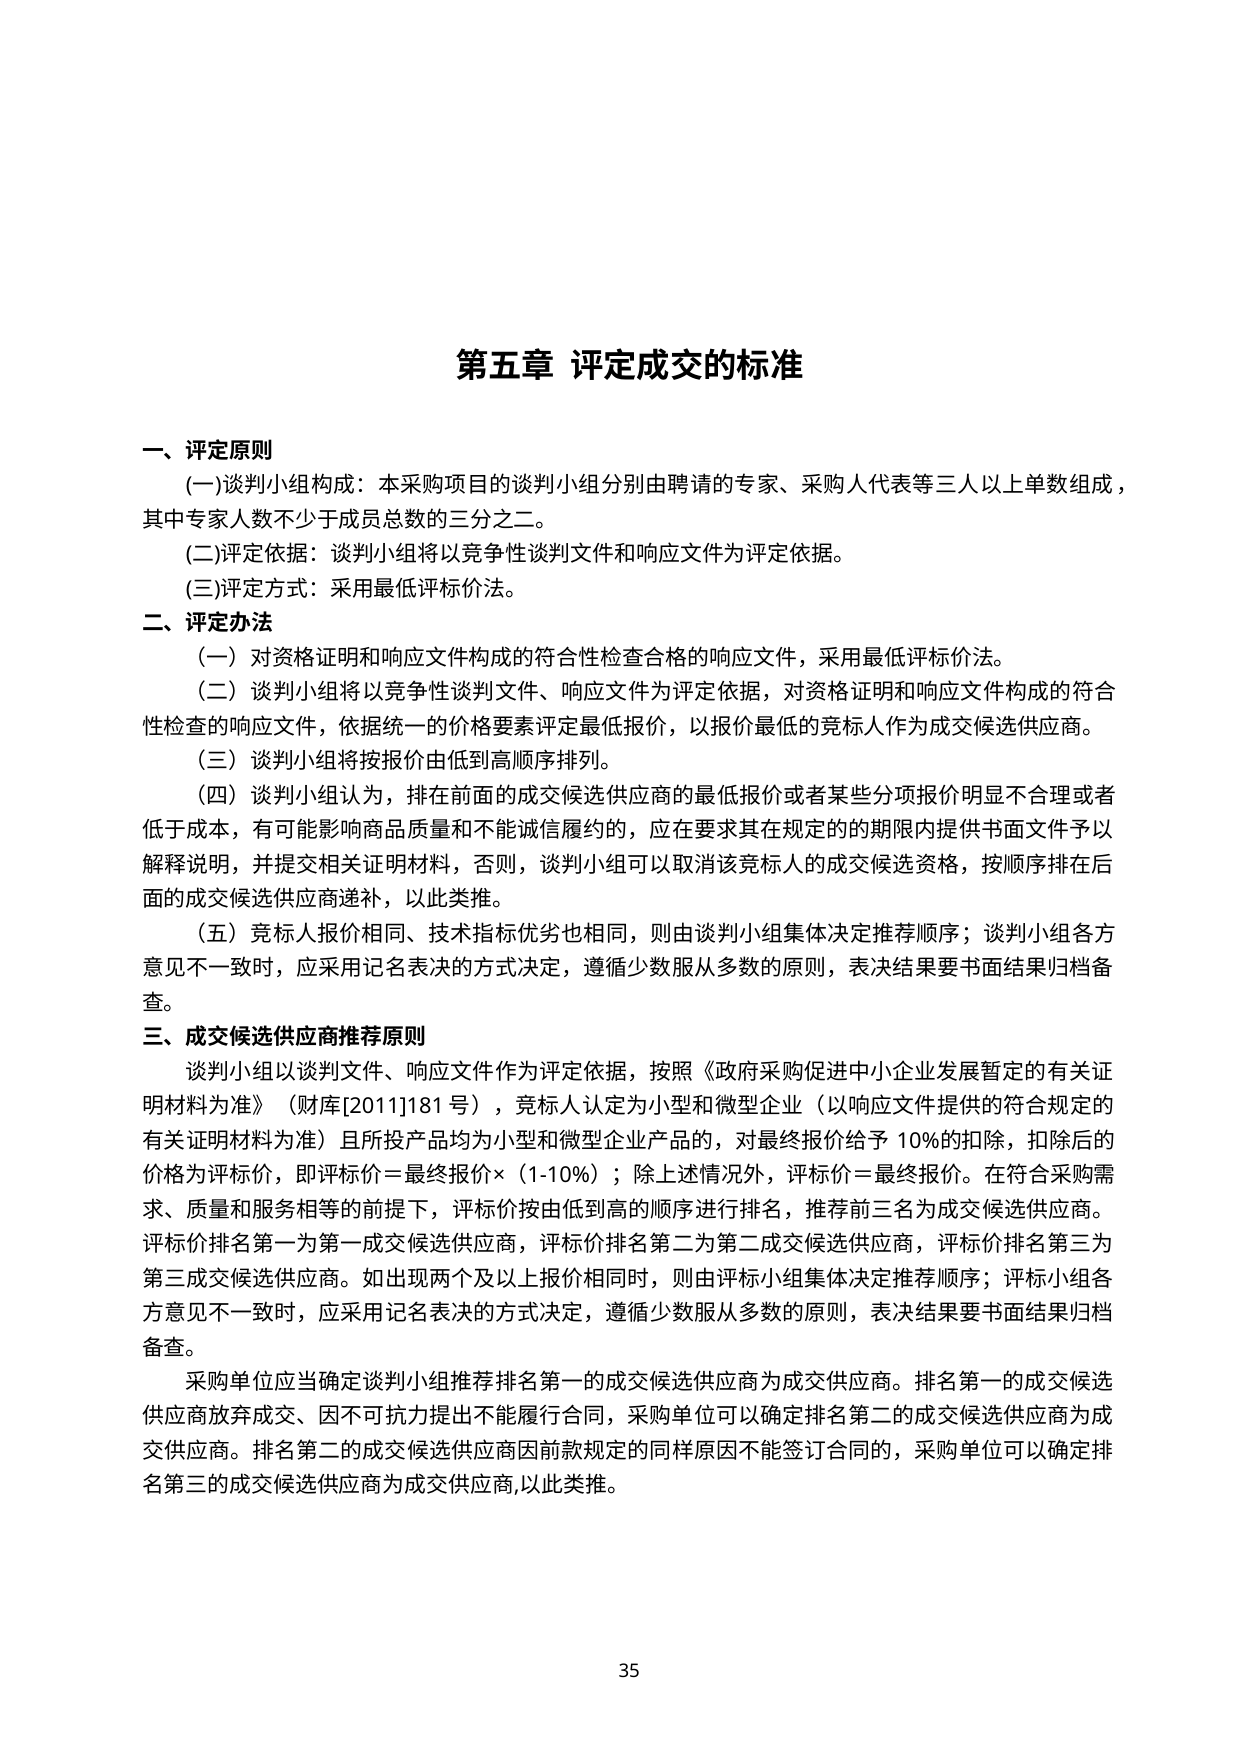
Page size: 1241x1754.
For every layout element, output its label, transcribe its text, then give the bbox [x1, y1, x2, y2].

text （四）谈判小组认为，排在前面的成交候选供应商的最低报价或者某些分项报价明显不合理或者低于成本，有可能影响商品质量和不能诚信履约的，应在要求其在规定的的期限内提供书面文件予以解释说明，并提交相关证明材料，否则，谈判小组可以取消该竞标人的成交候选资格，按顺序排在后面的成交候选供应商递补，以此类推。 [142, 776, 1116, 914]
text 谈判小组以谈判文件、响应文件作为评定依据，按照《政府采购促进中小企业发展暂定的有关证明材料为准》（财库[2011]181号），竞标人认定为小型和微型企业（以响应文件提供的符合规定的有关证明材料为准）且所投产品均为小型和微型企业产品的，对最终报价给予10%的扣除，扣除后的价格为评标价，即评标价＝最终报价×（1-10%）；除上述情况外，评标价＝最终报价。在符合采购需求、质量和服务相等的前提下，评标价按由低到高的顺序进行排名，推荐前三名为成交候选供应商。评标价排名第一为第一成交候选供应商，评标价排名第二为第二成交候选供应商，评标价排名第三为第三成交候选供应商。如出现两个及以上报价相同时，则由评标小组集体决定推荐顺序；评标小组各方意见不一致时，应采用记名表决的方式决定，遵循少数服从多数的原则，表决结果要书面结果归档备查。 [142, 1052, 1116, 1363]
text 采购单位应当确定谈判小组推荐排名第一的成交候选供应商为成交供应商。排名第一的成交候选供应商放弃成交、因不可抗力提出不能履行合同，采购单位可以确定排名第二的成交候选供应商为成交供应商。排名第二的成交候选供应商因前款规定的同样原因不能签订合同的，采购单位可以确定排名第三的成交候选供应商为成交供应商,以此类推。 [142, 1363, 1116, 1501]
text 二、评定办法 [142, 604, 1116, 638]
text （三）谈判小组将按报价由低到高顺序排列。 [142, 742, 1116, 776]
text (二)评定依据：谈判小组将以竞争性谈判文件和响应文件为评定依据。 [142, 535, 1116, 569]
text （一）对资格证明和响应文件构成的符合性检查合格的响应文件，采用最低评标价法。 [142, 638, 1116, 673]
text 一、评定原则 [142, 432, 1116, 466]
text （五）竞标人报价相同、技术指标优劣也相同，则由谈判小组集体决定推荐顺序；谈判小组各方意见不一致时，应采用记名表决的方式决定，遵循少数服从多数的原则，表决结果要书面结果归档备查。 [142, 914, 1116, 1018]
text (一)谈判小组构成：本采购项目的谈判小组分别由聘请的专家、采购人代表等三人以上单数组成，其中专家人数不少于成员总数的三分之二。 [142, 466, 1116, 535]
text （二）谈判小组将以竞争性谈判文件、响应文件为评定依据，对资格证明和响应文件构成的符合性检查的响应文件，依据统一的价格要素评定最低报价，以报价最低的竞标人作为成交候选供应商。 [142, 673, 1116, 742]
text 三、成交候选供应商推荐原则 [142, 1018, 1116, 1052]
subtitle 第五章 评定成交的标准 [142, 328, 1116, 397]
text (三)评定方式：采用最低评标价法。 [142, 569, 1116, 604]
